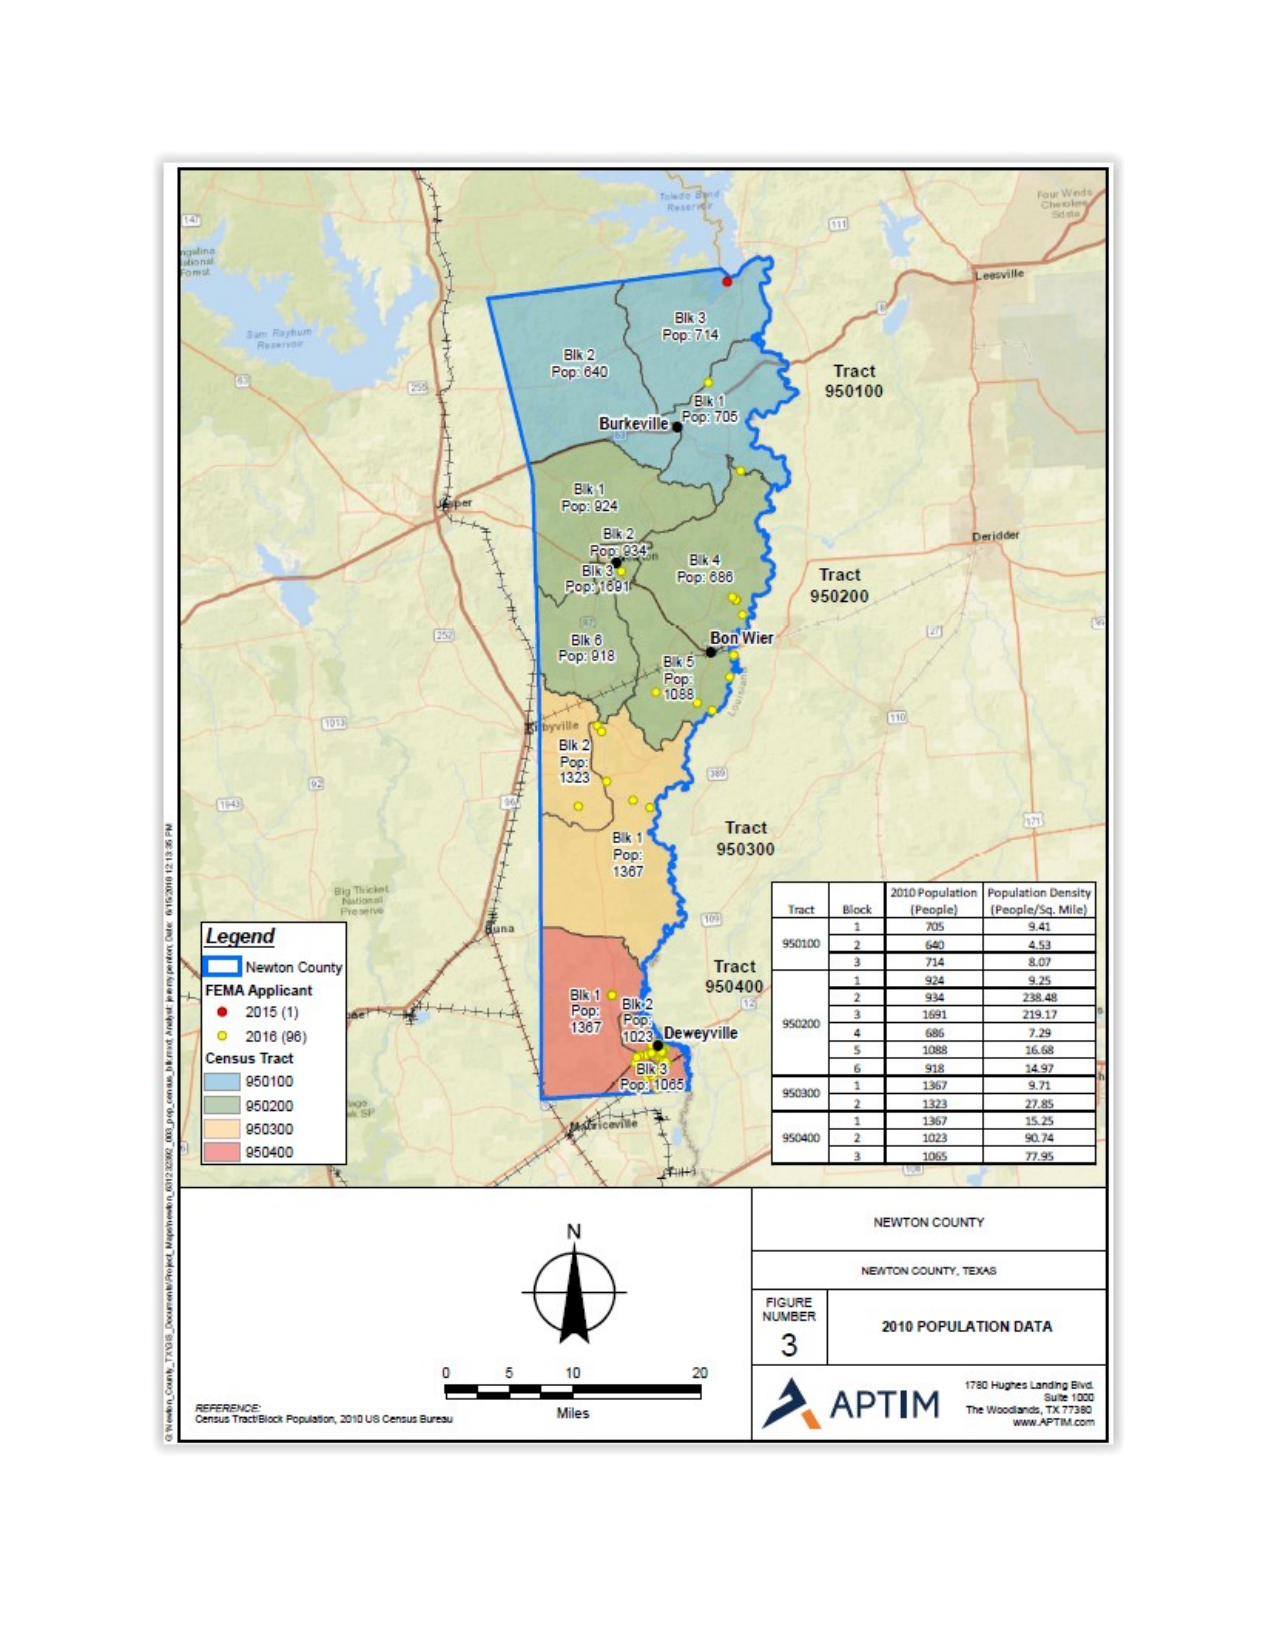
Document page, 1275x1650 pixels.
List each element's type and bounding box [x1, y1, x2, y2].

picture [150, 150, 1125, 1457]
